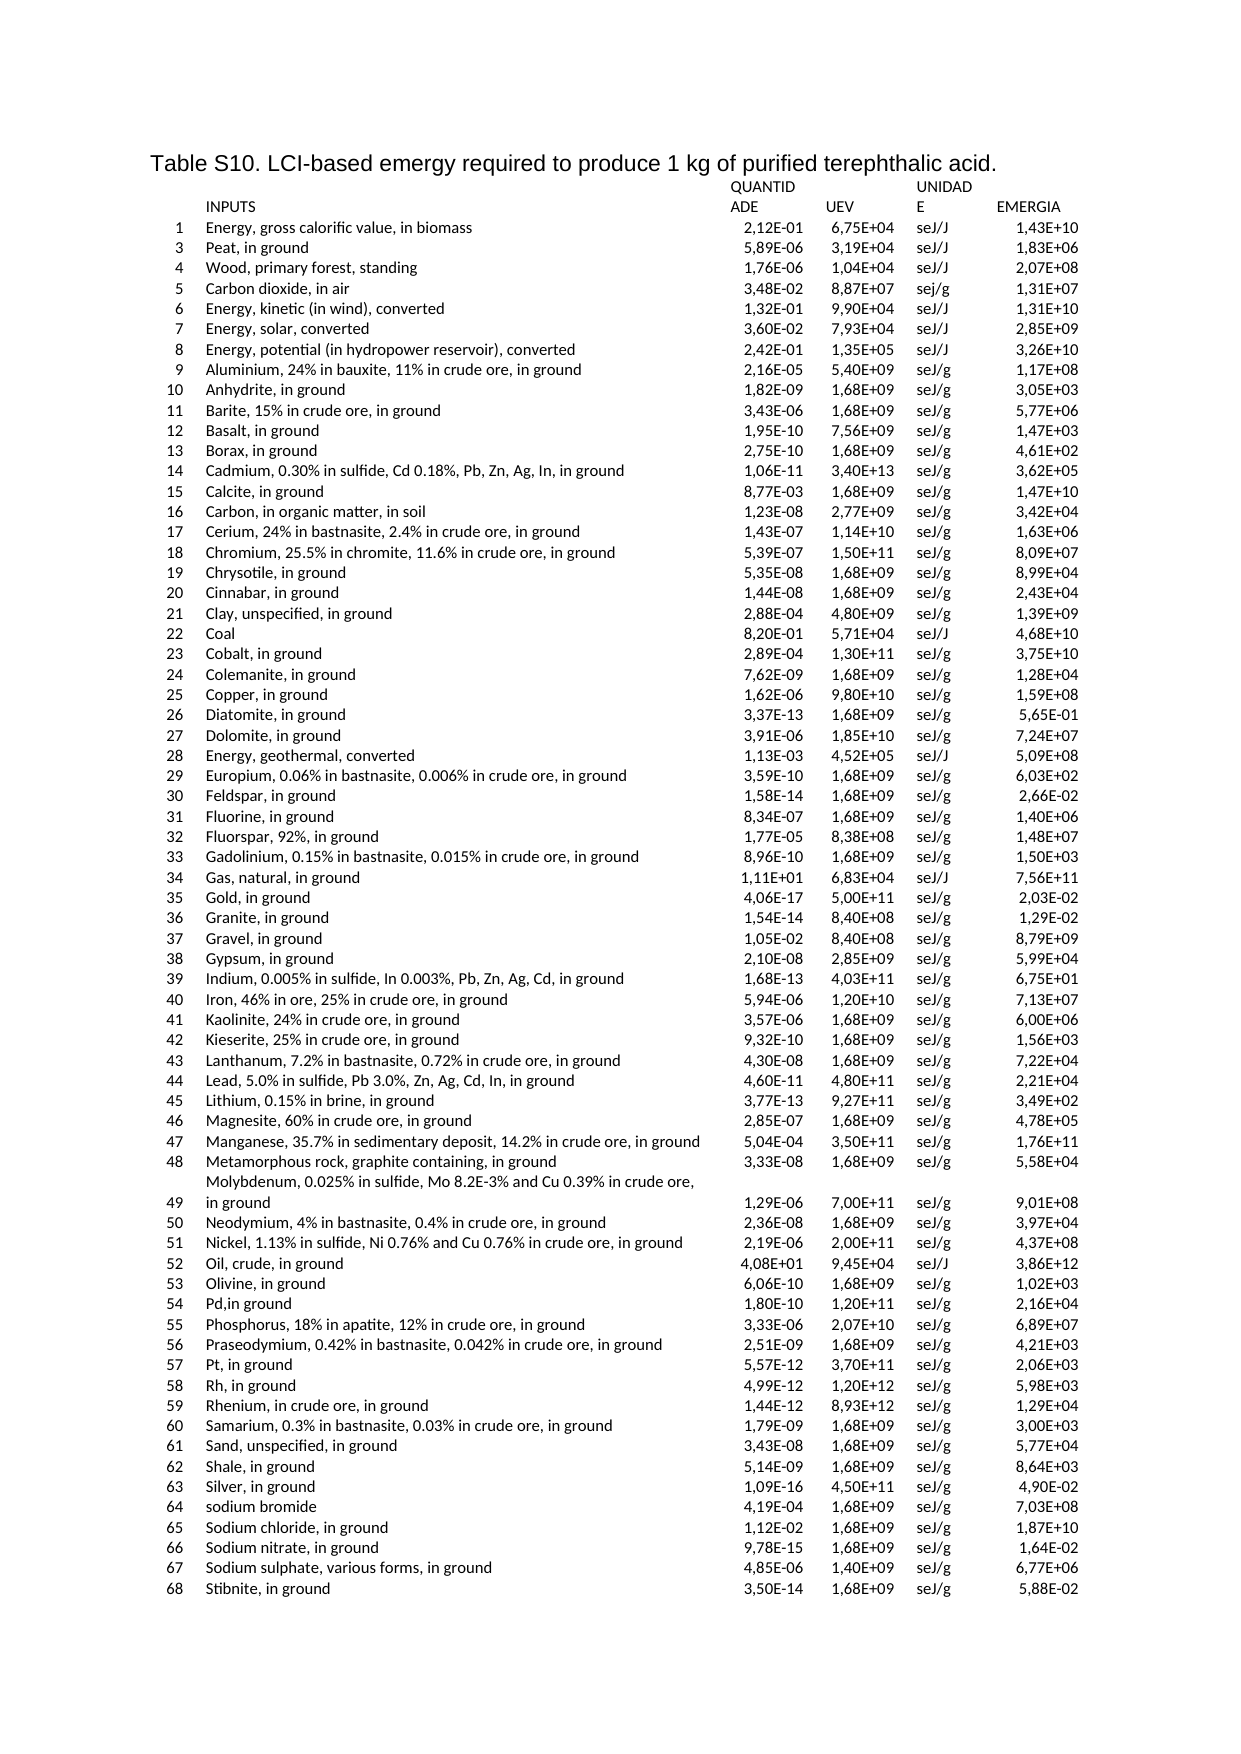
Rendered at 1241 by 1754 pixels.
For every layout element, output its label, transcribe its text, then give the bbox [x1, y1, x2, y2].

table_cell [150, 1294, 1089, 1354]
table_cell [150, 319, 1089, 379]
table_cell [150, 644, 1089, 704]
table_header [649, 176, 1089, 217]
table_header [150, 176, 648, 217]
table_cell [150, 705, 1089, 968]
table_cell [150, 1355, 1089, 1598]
text Table S10. LCI-based emergy required to produce 1 kg of purified terephthalic acid. [150, 150, 1090, 176]
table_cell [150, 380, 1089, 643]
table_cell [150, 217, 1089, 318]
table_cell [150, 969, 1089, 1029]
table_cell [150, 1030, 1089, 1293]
